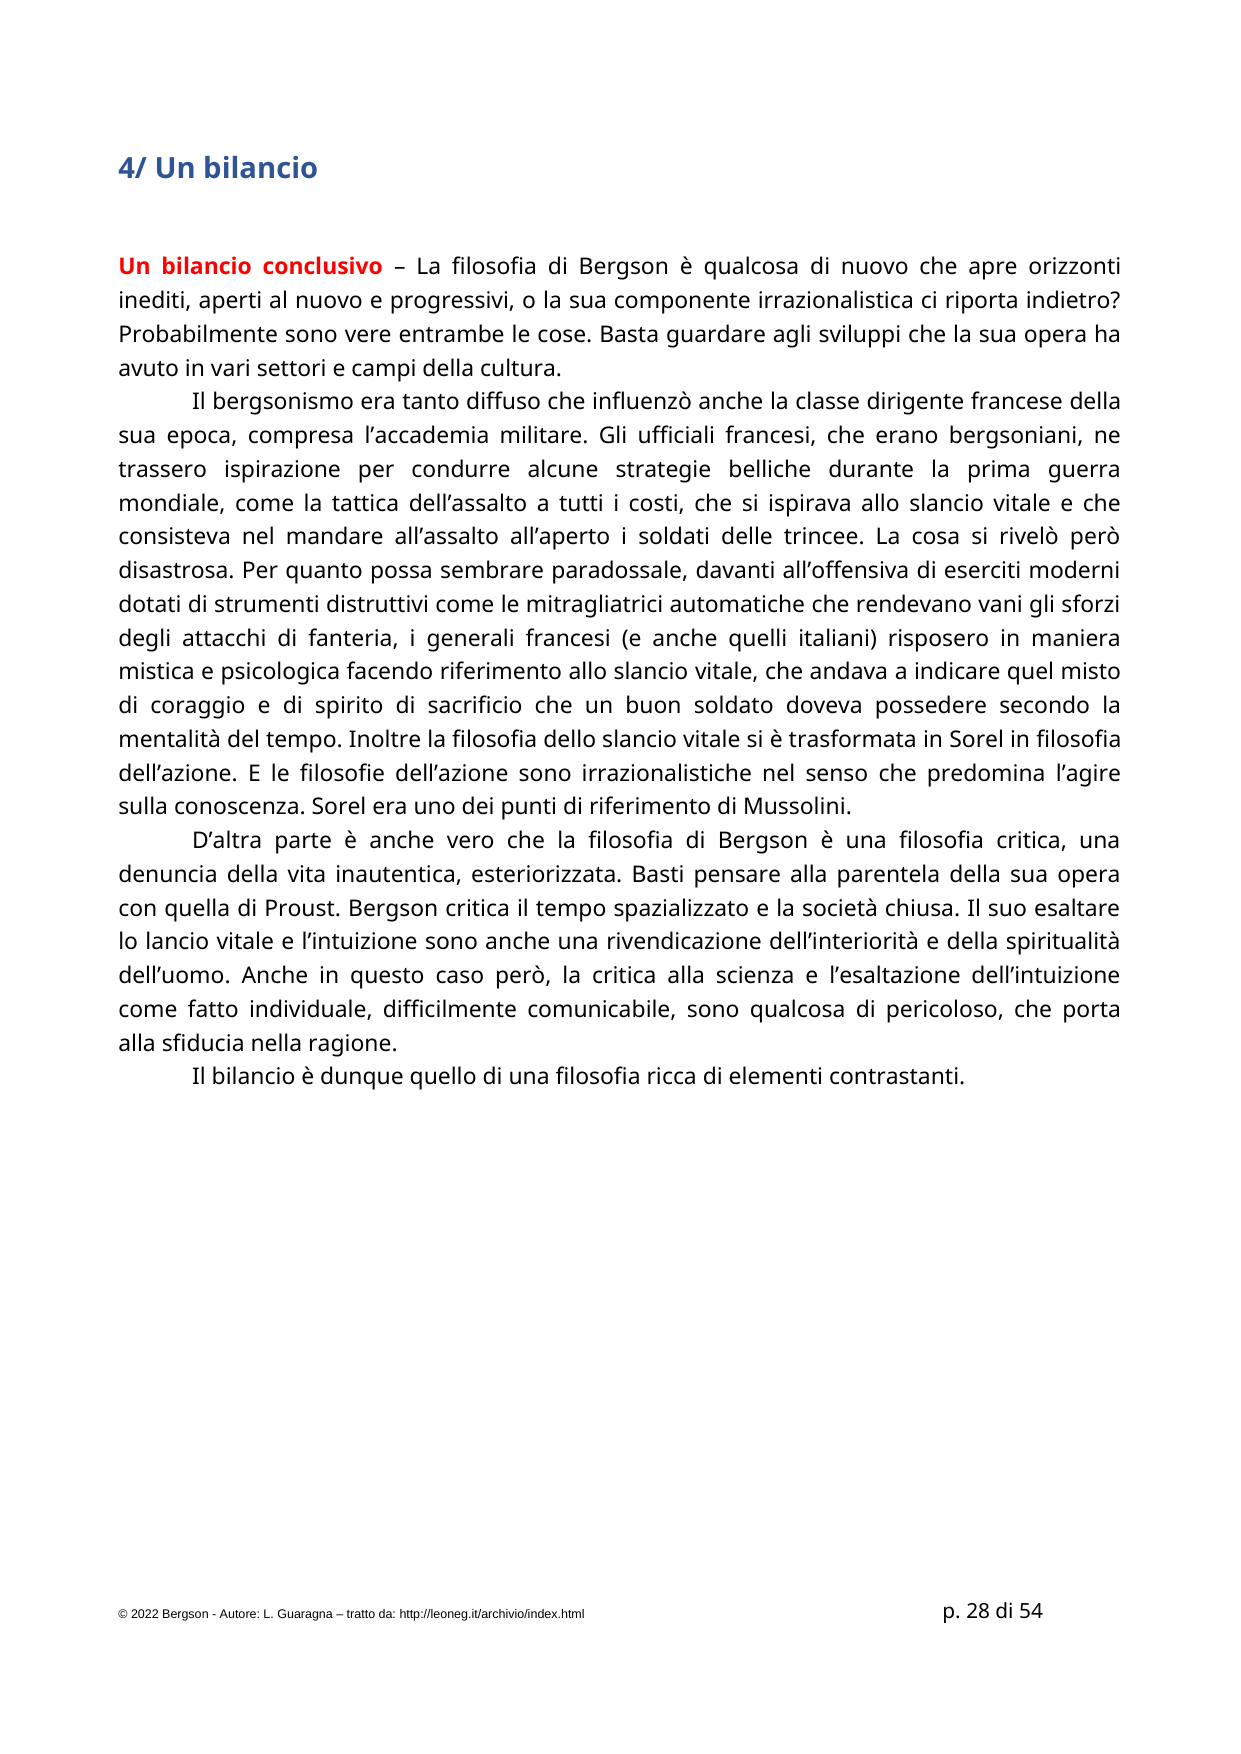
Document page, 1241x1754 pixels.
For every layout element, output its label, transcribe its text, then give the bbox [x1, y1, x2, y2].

subtitle 4/ Un bilancio [118, 148, 1122, 187]
list Un bilancio conclusivo – La filosofia di Bergson è qualcosa di nuovo che apre orizzonti inediti, aperti al nuovo e progressivi, o la sua componente irrazionalistica ci riporta indietro? Probabilmente sono vere entrambe le cose. Basta guardare agli sviluppi che la sua opera ha avuto in vari settori e campi della cultura. [118, 250, 1122, 383]
list D’altra parte è anche vero che la filosofia di Bergson è una filosofia critica, una denuncia della vita inautentica, esteriorizzata. Basti pensare alla parentela della sua opera con quella di Proust. Bergson critica il tempo spazializzato e la società chiusa. Il suo esaltare lo lancio vitale e l’intuizione sono anche una rivendicazione dell’interiorità e della spiritualità dell’uomo. Anche in questo caso però, la critica alla scienza e l’esaltazione dell’intuizione come fatto individuale, difficilmente comunicabile, sono qualcosa di pericoloso, che porta alla sfiducia nella ragione. [118, 824, 1122, 1058]
list Il bergsonismo era tanto diffuso che influenzò anche la classe dirigente francese della sua epoca, compresa l’accademia militare. Gli ufficiali francesi, che erano bergsoniani, ne trassero ispirazione per condurre alcune strategie belliche durante la prima guerra mondiale, come la tattica dell’assalto a tutti i costi, che si ispirava allo slancio vitale e che consisteva nel mandare all’assalto all’aperto i soldati delle trincee. La cosa si rivelò però disastrosa. Per quanto possa sembrare paradossale, davanti all’offensiva di eserciti moderni dotati di strumenti distruttivi come le mitragliatrici automatiche che rendevano vani gli sforzi degli attacchi di fanteria, i generali francesi (e anche quelli italiani) risposero in maniera mistica e psicologica facendo riferimento allo slancio vitale, che andava a indicare quel misto di coraggio e di spirito di sacrificio che un buon soldato doveva possedere secondo la mentalità del tempo. Inoltre la filosofia dello slancio vitale si è trasformata in Sorel in filosofia dell’azione. E le filosofie dell’azione sono irrazionalistiche nel senso che predomina l’agire sulla conoscenza. Sorel era uno dei punti di riferimento di Mussolini. [118, 385, 1122, 821]
list Il bilancio è dunque quello di una filosofia ricca di elementi contrastanti. [118, 1060, 1122, 1091]
